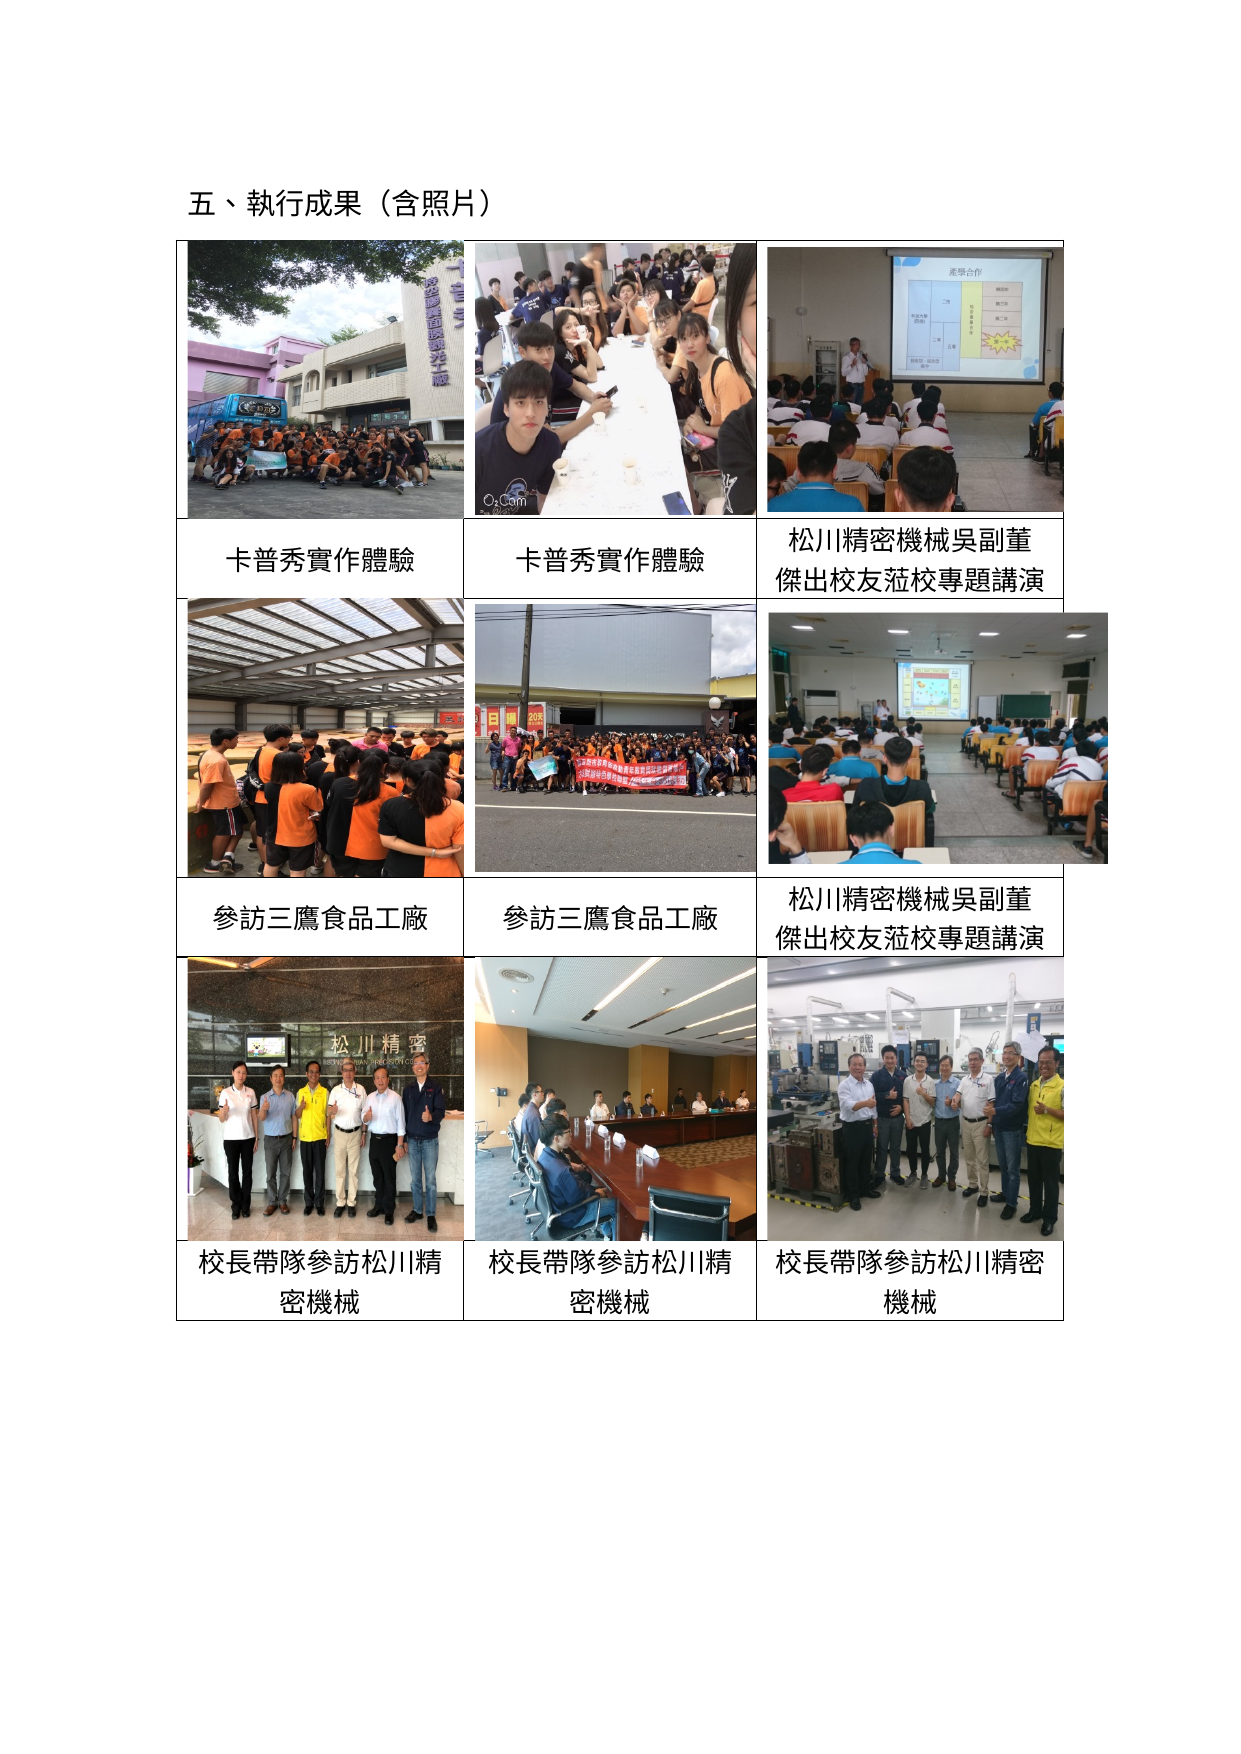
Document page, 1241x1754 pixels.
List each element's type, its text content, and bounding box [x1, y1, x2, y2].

picture [187, 240, 464, 519]
table_cell 卡普秀實作體驗 [464, 519, 756, 598]
picture [187, 957, 464, 1241]
table_cell [757, 599, 1063, 877]
table_cell [464, 599, 756, 877]
table_cell [757, 958, 767, 1240]
picture [767, 247, 1064, 512]
table_cell 卡普秀實作體驗 [177, 519, 463, 598]
text 五、執行成果（含照片） [187, 164, 1053, 239]
table_cell 松川精密機械吳副董 傑出校友蒞校專題講演 [757, 878, 1063, 956]
table_cell [464, 958, 475, 1240]
table_cell 參訪三鷹食品工廠 [464, 878, 756, 956]
table_cell 校長帶隊參訪松川精密機械 [177, 1241, 463, 1320]
table_cell 參訪三鷹食品工廠 [177, 878, 463, 956]
table_header [464, 241, 756, 518]
picture [187, 598, 464, 877]
table_cell [177, 599, 187, 877]
table_header [177, 241, 187, 518]
table_cell 松川精密機械吳副董 傑出校友蒞校專題講演 [757, 519, 1063, 598]
picture [769, 613, 1108, 864]
picture [475, 604, 757, 872]
table_cell 校長帶隊參訪松川精密機械 [464, 1241, 756, 1320]
table_cell [177, 958, 187, 1240]
table_cell 校長帶隊參訪松川精密機械 [757, 1241, 1063, 1320]
picture [475, 243, 757, 515]
picture [475, 957, 757, 1241]
picture [767, 957, 1064, 1241]
table_header [757, 241, 1063, 518]
